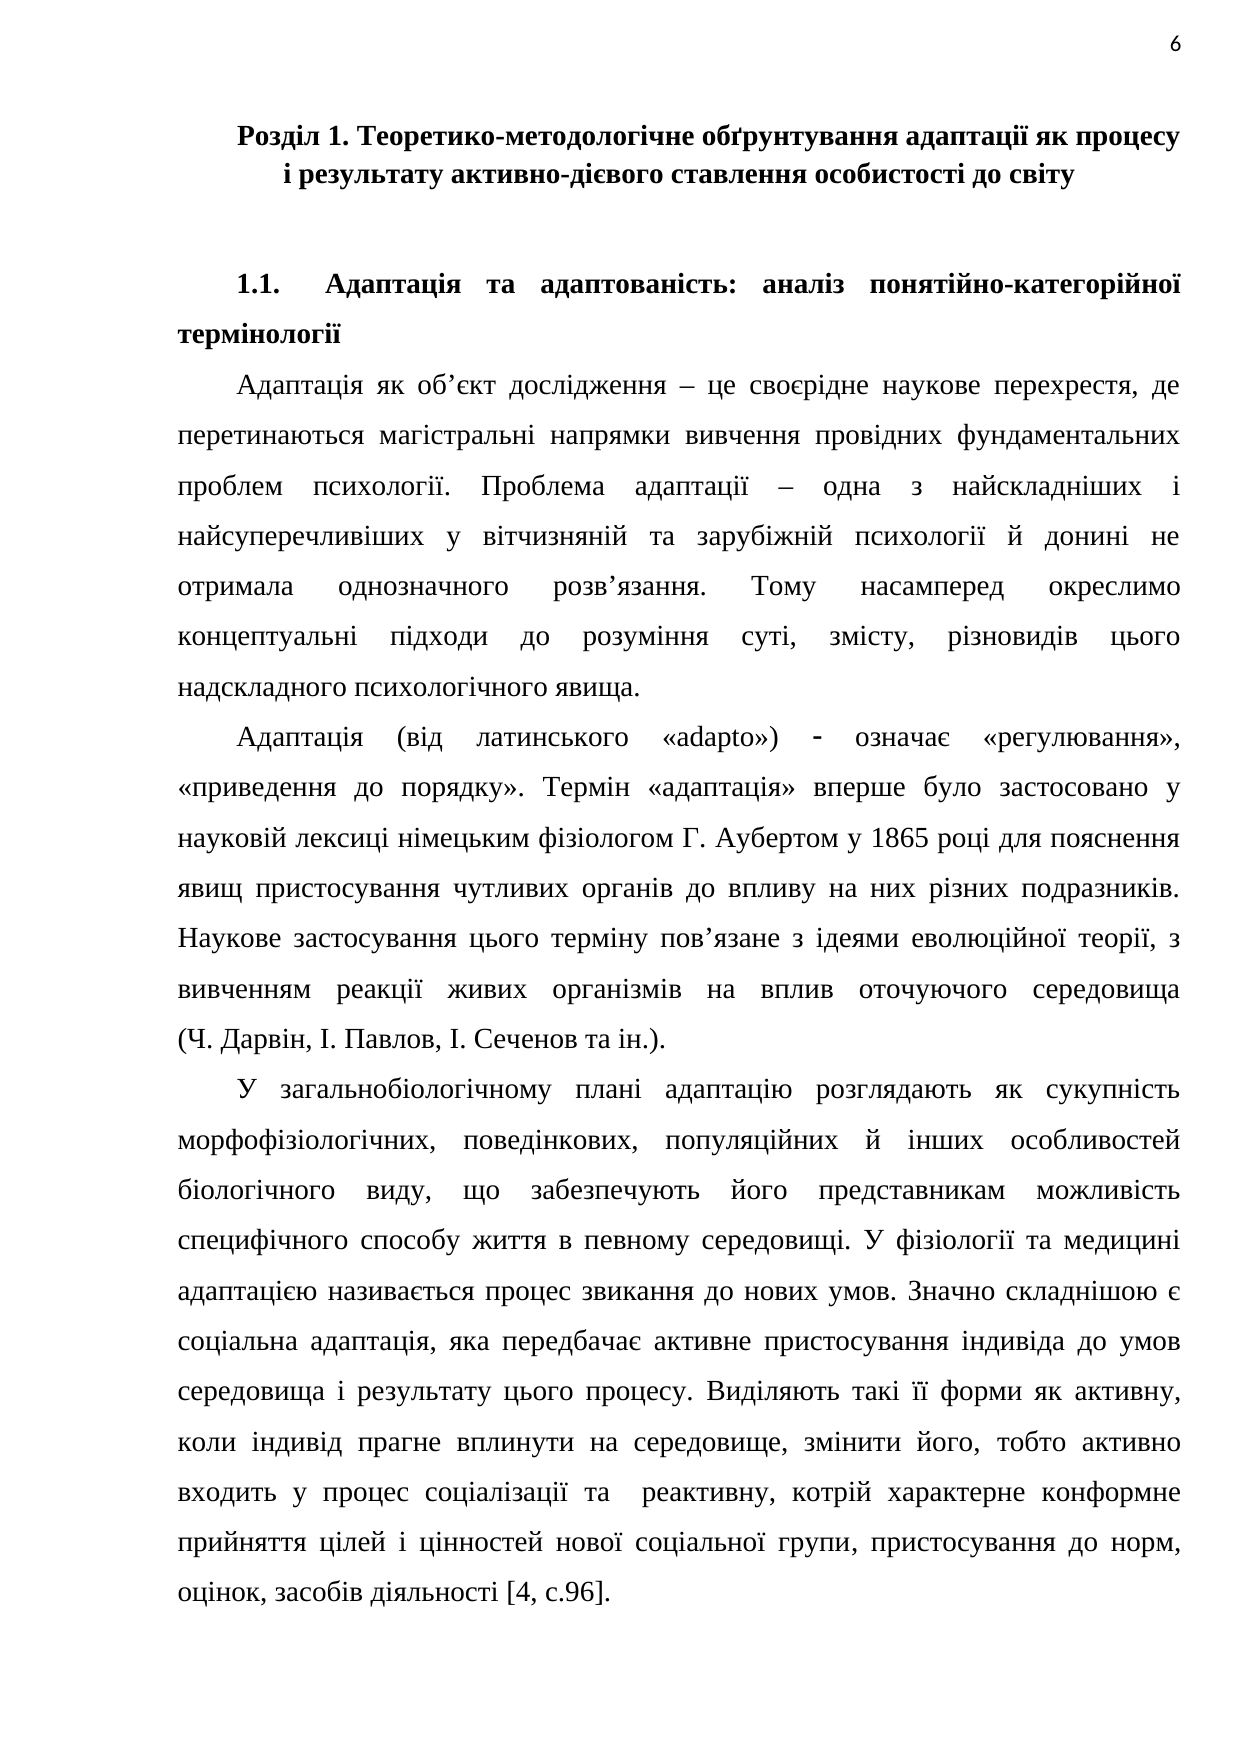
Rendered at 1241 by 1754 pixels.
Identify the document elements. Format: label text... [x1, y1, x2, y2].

text У загальнобіологічному плані адаптацію розглядають як сукупність морфофізіологічних, поведінкових, популяційних й інших особливостей біологічного виду, що забезпечують його представникам можливість специфічного способу життя в певному середовищі. У фізіології та медицині адаптацією називається процес звикання до нових умов. Значно складнішою є соціальна адаптація, яка передбачає активне пристосування індивіда до умов середовища і результату цього процесу. Виділяють такі її форми як активну, коли індивід прагне вплинути на середовище, змінити його, тобто активно входить у процес соціалізації та реактивну, котрій характерне конформне прийняття цілей і цінностей нової соціальної групи, пристосування до норм, оцінок, засобів діяльності [4, c.96]. [177, 1071, 1181, 1608]
text Розділ 1. Теоретико-методологічне обґрунтування адаптації як процесу і результату активно-дієвого ставлення особистості до світу [177, 118, 1181, 190]
list Адаптація та адаптованість: аналіз понятійно-категорійної термінології [177, 266, 1181, 350]
text Адаптація як об’єкт дослідження – це своєрідне наукове перехрестя, де перетинаються магістральні напрямки вивчення провідних фундаментальних проблем психології. Проблема адаптації – одна з найскладніших і найсуперечливіших у вітчизняній та зарубіжній психології й донині не отримала однозначного розв’язання. Тому насамперед окреслимо концептуальні підходи до розуміння суті, змісту, різновидів цього надскладного психологічного явища. [177, 367, 1181, 702]
text Адаптація (від латинського «аdарtо») означає «регулювання», «приведення до порядку». Термін «адаптація» вперше було застосовано у науковій лексиці німецьким фізіологом Г. Аубертом у 1865 році для пояснення явищ пристосування чутливих органів до впливу на них різних подразників. Наукове застосування цього терміну пов’язане з ідеями еволюційної теорії, з вивченням реакції живих організмів на вплив оточуючого середовища (Ч. Дарвін, І. Павлов, І. Сеченов та ін.). [177, 719, 1181, 1055]
